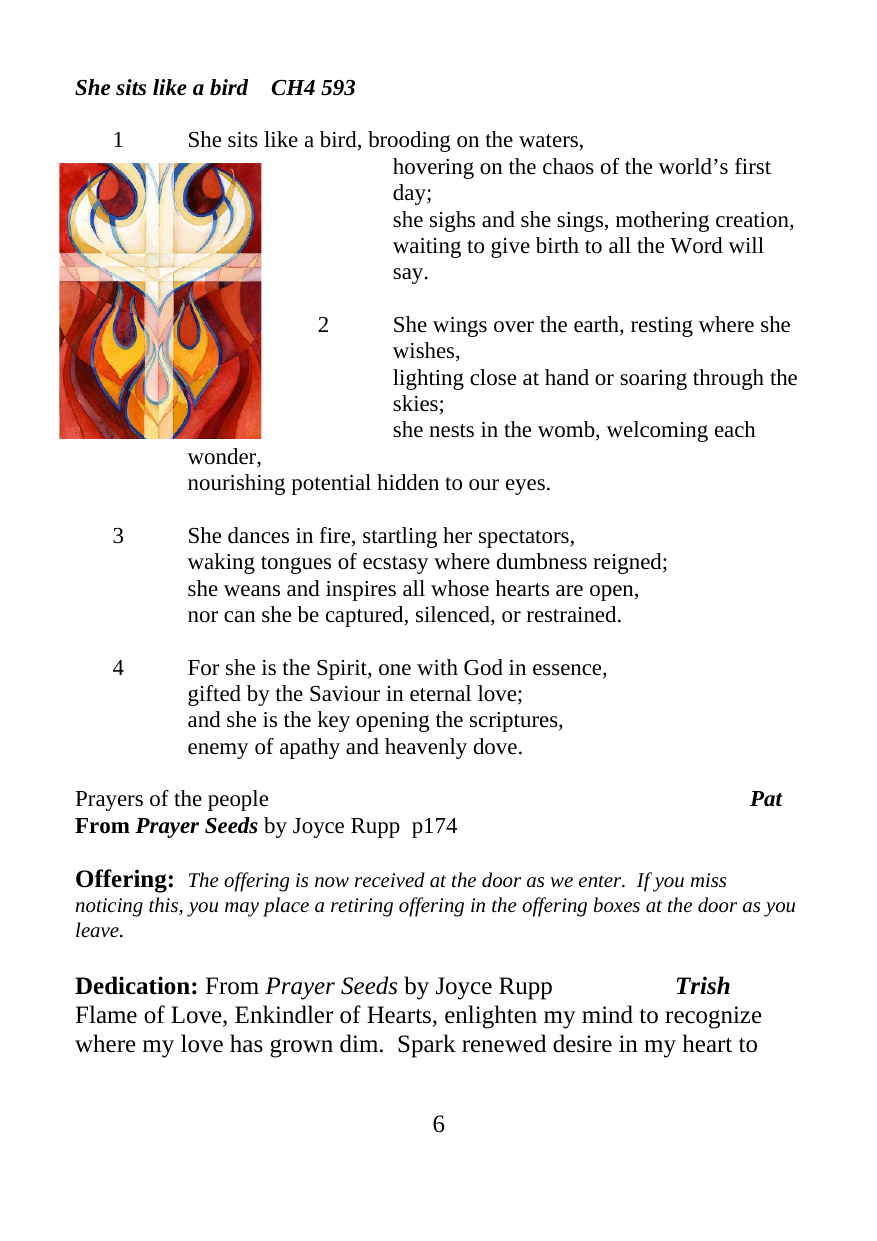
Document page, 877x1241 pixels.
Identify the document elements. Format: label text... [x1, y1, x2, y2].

list she weans and inspires all whose hearts are open, [187, 574, 802, 601]
list nourishing potential hidden to our eyes. [187, 469, 802, 496]
list gifted by the Saviour in eternal love; [187, 680, 802, 706]
list and she is the key opening the scriptures, [187, 706, 802, 733]
list waiting to give birth to all the Word will say. [262, 232, 802, 285]
list She sits like a bird, brooding on the waters, [112, 127, 802, 153]
list She wings over the earth, resting where she wishes, [262, 311, 802, 364]
list For she is the Spirit, one with God in essence, [112, 654, 802, 680]
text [75, 1000, 802, 1057]
list She dances in fire, startling her spectators, [112, 522, 802, 548]
text She sits like a bird CH4 593 [75, 74, 802, 100]
list nor can she be captured, silenced, or restrained. [187, 601, 802, 627]
text Dedication: From Prayer Seeds by Joyce Rupp Trish [75, 971, 802, 1000]
text Offering: The offering is now received at the door as we enter. If you miss noticing this, you may place a retiring offering in the offering boxes at the door as you leave. [75, 864, 802, 942]
text From Prayer Seeds by Joyce Rupp p174 [75, 812, 802, 838]
list she sighs and she sings, mothering creation, [262, 206, 802, 232]
list hovering on the chaos of the world’s first day; [187, 153, 802, 206]
list lighting close at hand or soaring through the skies; [262, 364, 802, 416]
list enemy of apathy and heavenly dove. [187, 733, 802, 759]
list waking tongues of ecstasy where dumbness reigned; [187, 548, 802, 574]
text Prayers of the people Pat [75, 785, 802, 812]
picture [59, 163, 262, 439]
list she nests in the womb, welcoming each wonder, [187, 416, 802, 469]
